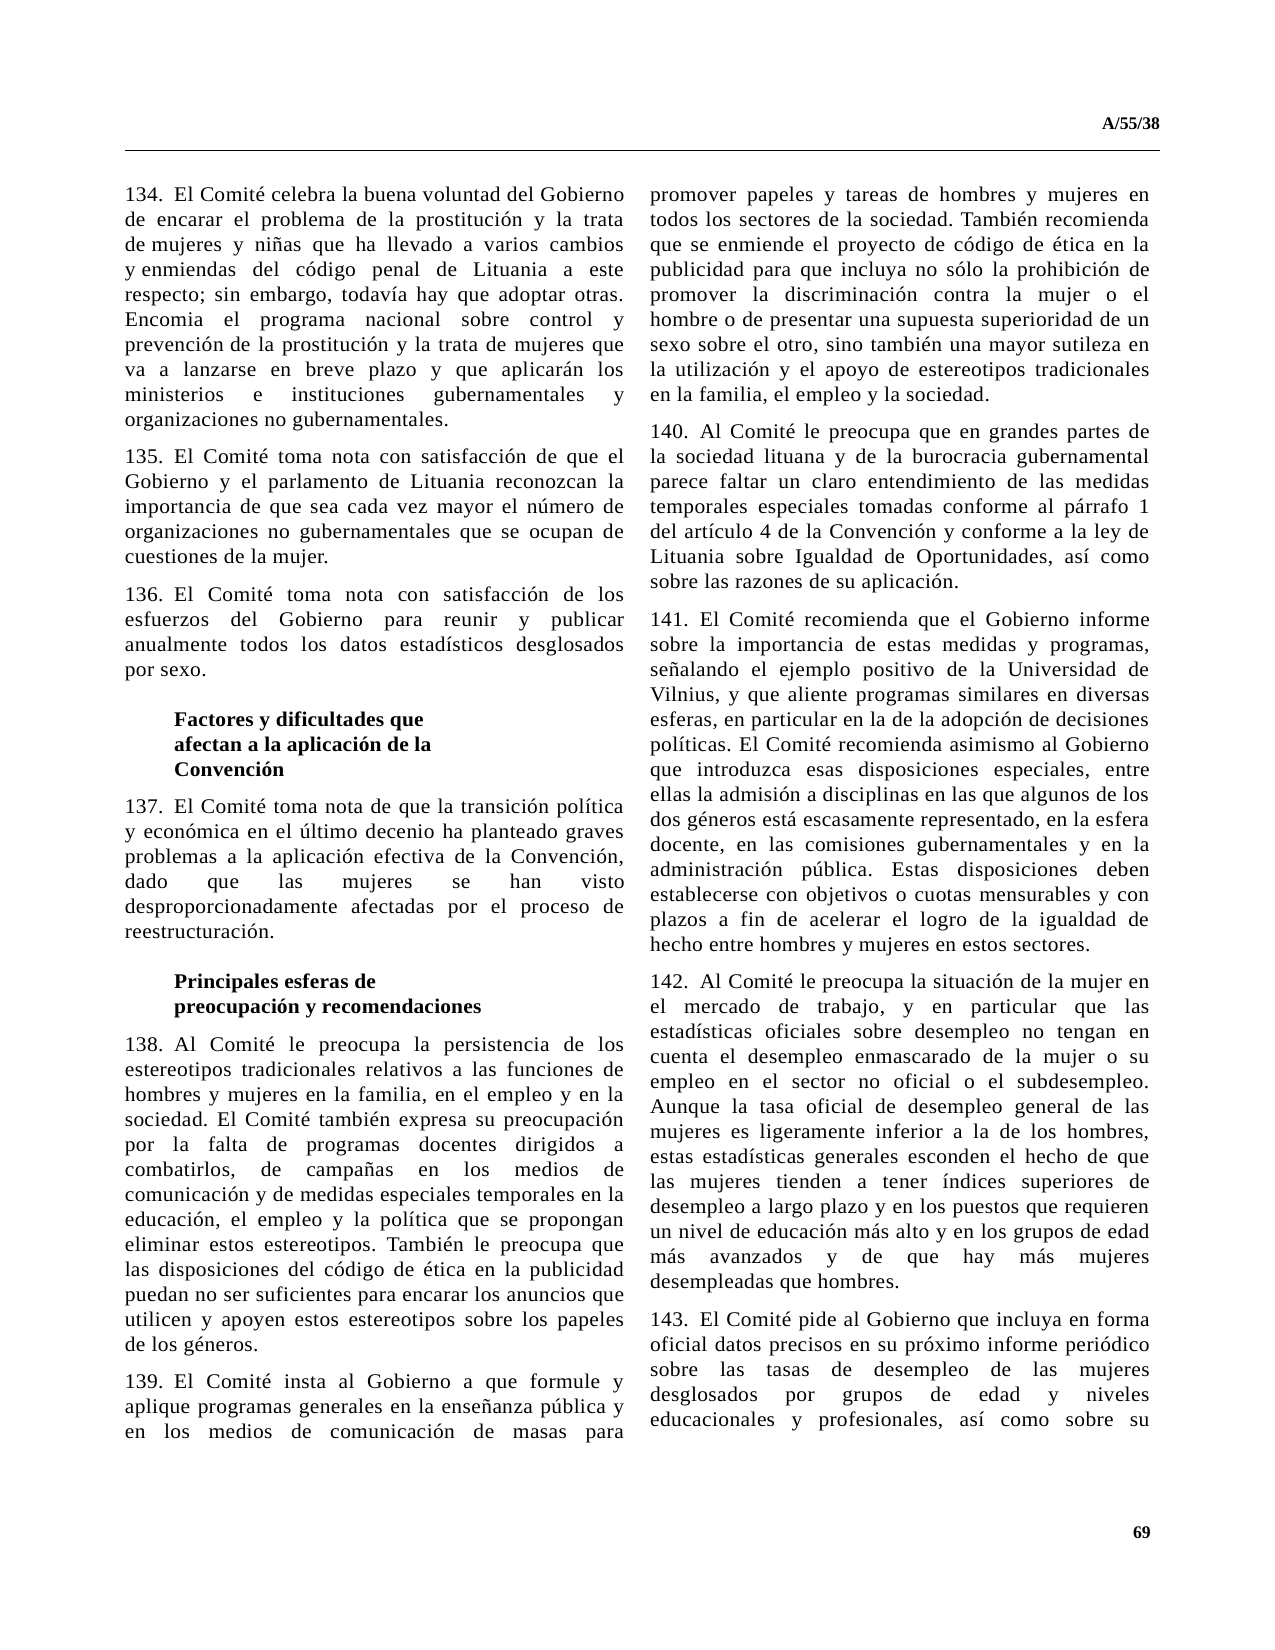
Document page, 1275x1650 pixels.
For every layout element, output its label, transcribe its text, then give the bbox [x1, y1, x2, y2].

list El Comité toma nota con satisfacción de que el Gobierno y el parlamento de Lituania reconozcan la importancia de que sea cada vez mayor el número de organizaciones no gubernamentales que se ocupan de cuestiones de la mujer. [124, 444, 625, 569]
list Al Comité le preocupa que en grandes partes de la sociedad lituana y de la burocracia gubernamental parece faltar un claro entendimiento de las medidas temporales especiales tomadas conforme al párrafo 1 del artículo 4 de la Convención y conforme a la ley de Lituania sobre Igualdad de Oportunidades, así como sobre las razones de su aplicación. [650, 419, 1151, 594]
list El Comité celebra la buena voluntad del Gobierno de encarar el problema de la prostitución y la trata de mujeres y niñas que ha llevado a varios cambios y enmiendas del código penal de Lituania a este respecto; sin embargo, todavía hay que adoptar otras. Encomia el programa nacional sobre control y prevención de la prostitución y la trata de mujeres que va a lanzarse en breve plazo y que aplicarán los ministerios e instituciones gubernamentales y organizaciones no gubernamentales. [124, 181, 625, 431]
list El Comité toma nota con satisfacción de los esfuerzos del Gobierno para reunir y publicar anualmente todos los datos estadísticos desglosados por sexo. [124, 581, 625, 681]
list El Comité insta al Gobierno a que formule y aplique programas generales en la enseñanza pública y en los medios de comunicación de masas para promover papeles y tareas de hombres y mujeres en todos los sectores de la sociedad. También recomienda que se enmiende el proyecto de código de ética en la publicidad para que incluya no sólo la prohibición de promover la discriminación contra la mujer o el hombre o de presentar una supuesta superioridad de un sexo sobre el otro, sino también una mayor sutileza en la utilización y el apoyo de estereotipos tradicionales en la familia, el empleo y la sociedad. [650, 181, 1151, 406]
list El Comité toma nota de que la transición política y económica en el último decenio ha planteado graves problemas a la aplicación efectiva de la Convención, dado que las mujeres se han visto desproporcionadamente afectadas por el proceso de reestructuración. [124, 794, 625, 944]
list El Comité insta al Gobierno a que formule y aplique programas generales en la enseñanza pública y en los medios de comunicación de masas para promover papeles y tareas de hombres y mujeres en todos los sectores de la sociedad. También recomienda que se enmiende el proyecto de código de ética en la publicidad para que incluya no sólo la prohibición de promover la discriminación contra la mujer o el hombre o de presentar una supuesta superioridad de un sexo sobre el otro, sino también una mayor sutileza en la utilización y el apoyo de estereotipos tradicionales en la familia, el empleo y la sociedad. [124, 1369, 625, 1444]
list El Comité recomienda que el Gobierno informe sobre la importancia de estas medidas y programas, señalando el ejemplo positivo de la Universidad de Vilnius, y que aliente programas similares en diversas esferas, en particular en la de la adopción de decisiones políticas. El Comité recomienda asimismo al Gobierno que introduzca esas disposiciones especiales, entre ellas la admisión a disciplinas en las que algunos de los dos géneros está escasamente representado, en la esfera docente, en las comisiones gubernamentales y en la administración pública. Estas disposiciones deben establecerse con objetivos o cuotas mensurables y con plazos a fin de acelerar el logro de la igualdad de hecho entre hombres y mujeres en estos sectores. [650, 606, 1151, 956]
text Factores y dificultades que afectan a la aplicación de la Convención [124, 706, 493, 781]
list Al Comité le preocupa la situación de la mujer en el mercado de trabajo, y en particular que las estadísticas oficiales sobre desempleo no tengan en cuenta el desempleo enmascarado de la mujer o su empleo en el sector no oficial o el subdesempleo. Aunque la tasa oficial de desempleo general de las mujeres es ligeramente inferior a la de los hombres, estas estadísticas generales esconden el hecho de que las mujeres tienden a tener índices superiores de desempleo a largo plazo y en los puestos que requieren un nivel de educación más alto y en los grupos de edad más avanzados y de que hay más mujeres desempleadas que hombres. [650, 969, 1151, 1294]
list Al Comité le preocupa la persistencia de los estereotipos tradicionales relativos a las funciones de hombres y mujeres en la familia, en el empleo y en la sociedad. El Comité también expresa su preocupación por la falta de programas docentes dirigidos a combatirlos, de campañas en los medios de comunicación y de medidas especiales temporales en la educación, el empleo y la política que se propongan eliminar estos estereotipos. También le preocupa que las disposiciones del código de ética en la publicidad puedan no ser suficientes para encarar los anuncios que utilicen y apoyen estos estereotipos sobre los papeles de los géneros. [124, 1031, 625, 1356]
text Principales esferas de preocupación y recomendaciones [124, 969, 493, 1019]
